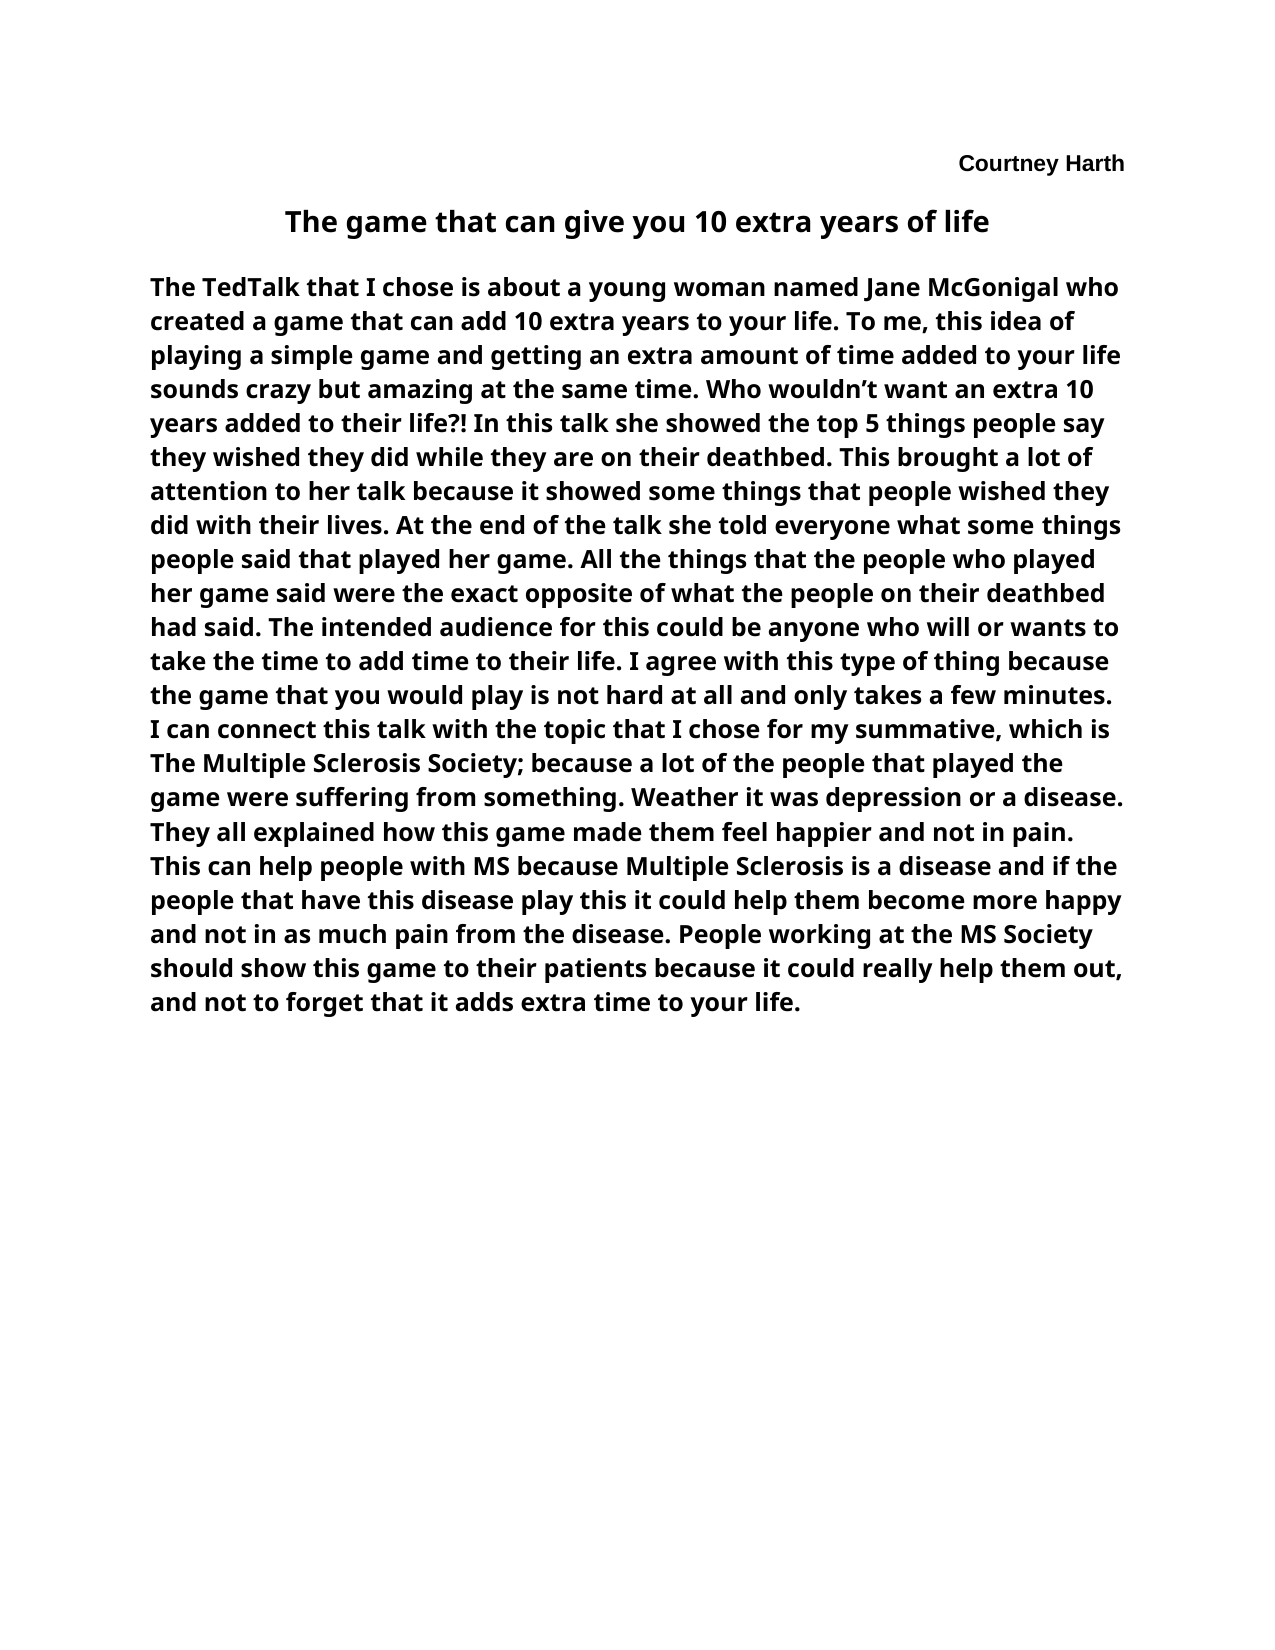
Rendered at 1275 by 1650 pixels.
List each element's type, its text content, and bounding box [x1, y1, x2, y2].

text The TedTalk that I chose is about a young woman named Jane McGonigal who created a game that can add 10 extra years to your life. To me, this idea of playing a simple game and getting an extra amount of time added to your life sounds crazy but amazing at the same time. Who wouldn’t want an extra 10 years added to their life?! In this talk she showed the top 5 things people say they wished they did while they are on their deathbed. This brought a lot of attention to her talk because it showed some things that people wished they did with their lives. At the end of the talk she told everyone what some things people said that played her game. All the things that the people who played her game said were the exact opposite of what the people on their deathbed had said. The intended audience for this could be anyone who will or wants to take the time to add time to their life. I agree with this type of thing because the game that you would play is not hard at all and only takes a few minutes. I can connect this talk with the topic that I chose for my summative, which is The Multiple Sclerosis Society; because a lot of the people that played the game were suffering from something. Weather it was depression or a disease. They all explained how this game made them feel happier and not in pain. This can help people with MS because Multiple Sclerosis is a disease and if the people that have this disease play this it could help them become more happy and not in as much pain from the disease. People working at the MS Society should show this game to their patients because it could really help them out, and not to forget that it adds extra time to your life. [150, 269, 1125, 1018]
text The game that can give you 10 extra years of life [150, 201, 1125, 241]
text Courtney Harth [150, 150, 1125, 176]
